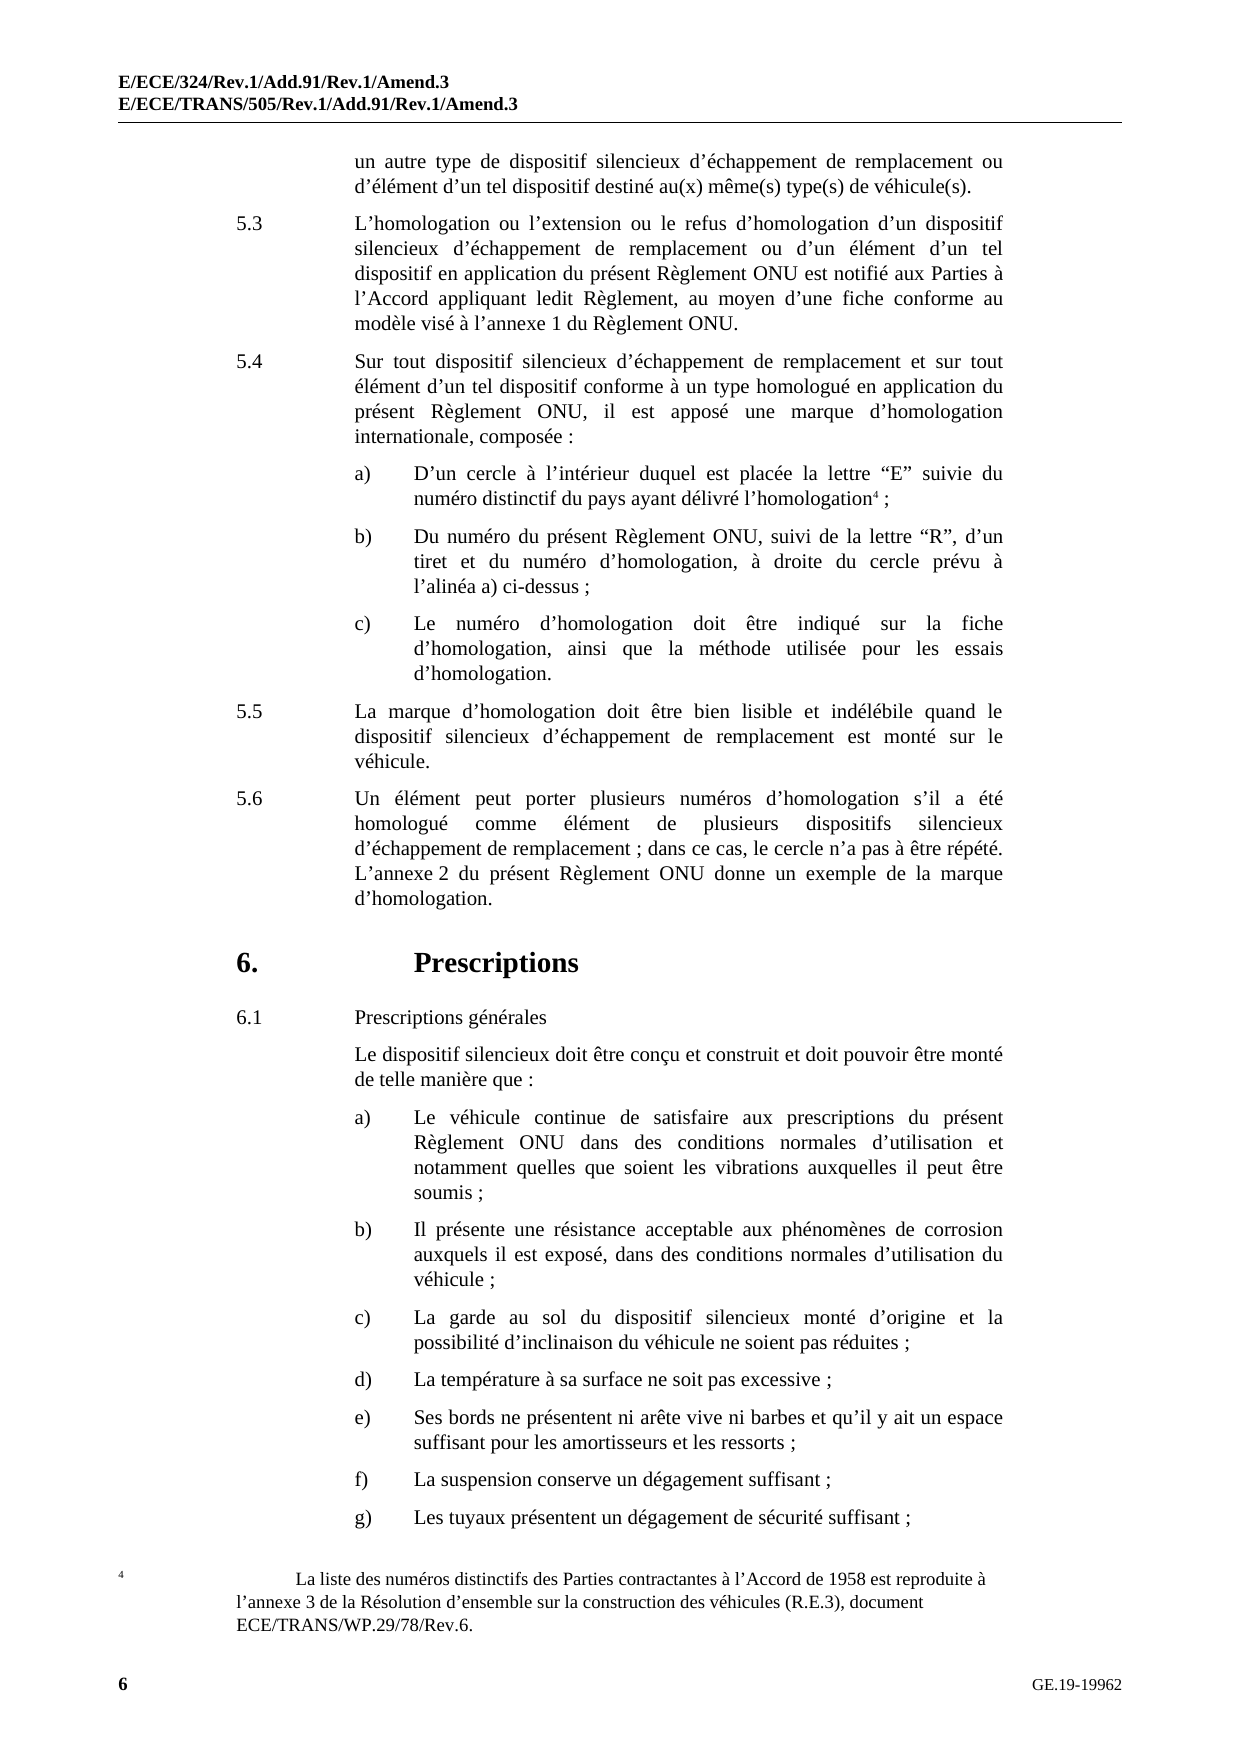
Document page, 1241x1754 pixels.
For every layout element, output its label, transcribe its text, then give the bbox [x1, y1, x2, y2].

text c) Le numéro d’homologation doit être indiqué sur la fiche d’homologation, ainsi que la méthode utilisée pour les essais d’homologation. [354, 610, 1004, 685]
text c) La garde au sol du dispositif silencieux monté d’origine et la possibilité d’inclinaison du véhicule ne soient pas réduites ; [354, 1304, 1004, 1354]
text 5.6 Un élément peut porter plusieurs numéros d’homologation s’il a été homologué comme élément de plusieurs dispositifs silencieux d’échappement de remplacement ; dans ce cas, le cercle n’a pas à être répété. L’annexe 2 du présent Règlement ONU donne un exemple de la marque d’homologation. [236, 785, 1004, 910]
text 5.4 Sur tout dispositif silencieux d’échappement de remplacement et sur tout élément d’un tel dispositif conforme à un type homologué en application du présent Règlement ONU, il est apposé une marque d’homologation internationale, composée : [236, 348, 1004, 448]
text f) La suspension conserve un dégagement suffisant ; [354, 1466, 1004, 1491]
text g) Les tuyaux présentent un dégagement de sécurité suffisant ; [354, 1504, 1004, 1529]
text b) Du numéro du présent Règlement ONU, suivi de la lettre “R”, d’un tiret et du numéro d’homologation, à droite du cercle prévu à l’alinéa a) ci-dessus ; [354, 523, 1004, 598]
text a) D’un cercle à l’intérieur duquel est placée la lettre “E” suivie du numéro distinctif du pays ayant délivré l’homologation ; [354, 460, 1004, 510]
text d) La température à sa surface ne soit pas excessive ; [354, 1366, 1004, 1391]
text 6.1 Prescriptions générales [236, 1004, 1004, 1029]
text 5.3 L’homologation ou l’extension ou le refus d’homologation d’un dispositif silencieux d’échappement de remplacement ou d’un élément d’un tel dispositif en application du présent Règlement ONU est notifié aux Parties à l’Accord appliquant ledit Règlement, au moyen d’une fiche conforme au modèle visé à l’annexe 1 du Règlement ONU. [236, 210, 1004, 335]
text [236, 148, 1004, 198]
text b) Il présente une résistance acceptable aux phénomènes de corrosion auxquels il est exposé, dans des conditions normales d’utilisation du véhicule ; [354, 1216, 1004, 1291]
text e) Ses bords ne présentent ni arête vive ni barbes et qu’il y ait un espace suffisant pour les amortisseurs et les ressorts ; [354, 1404, 1004, 1454]
text 5.5 La marque d’homologation doit être bien lisible et indélébile quand le dispositif silencieux d’échappement de remplacement est monté sur le véhicule. [236, 698, 1004, 773]
text Le dispositif silencieux doit être conçu et construit et doit pouvoir être monté de telle manière que : [354, 1041, 1004, 1091]
text 6. Prescriptions [236, 948, 1004, 979]
text a) Le véhicule continue de satisfaire aux prescriptions du présent Règlement ONU dans des conditions normales d’utilisation et notamment quelles que soient les vibrations auxquelles il peut être soumis ; [354, 1104, 1004, 1204]
